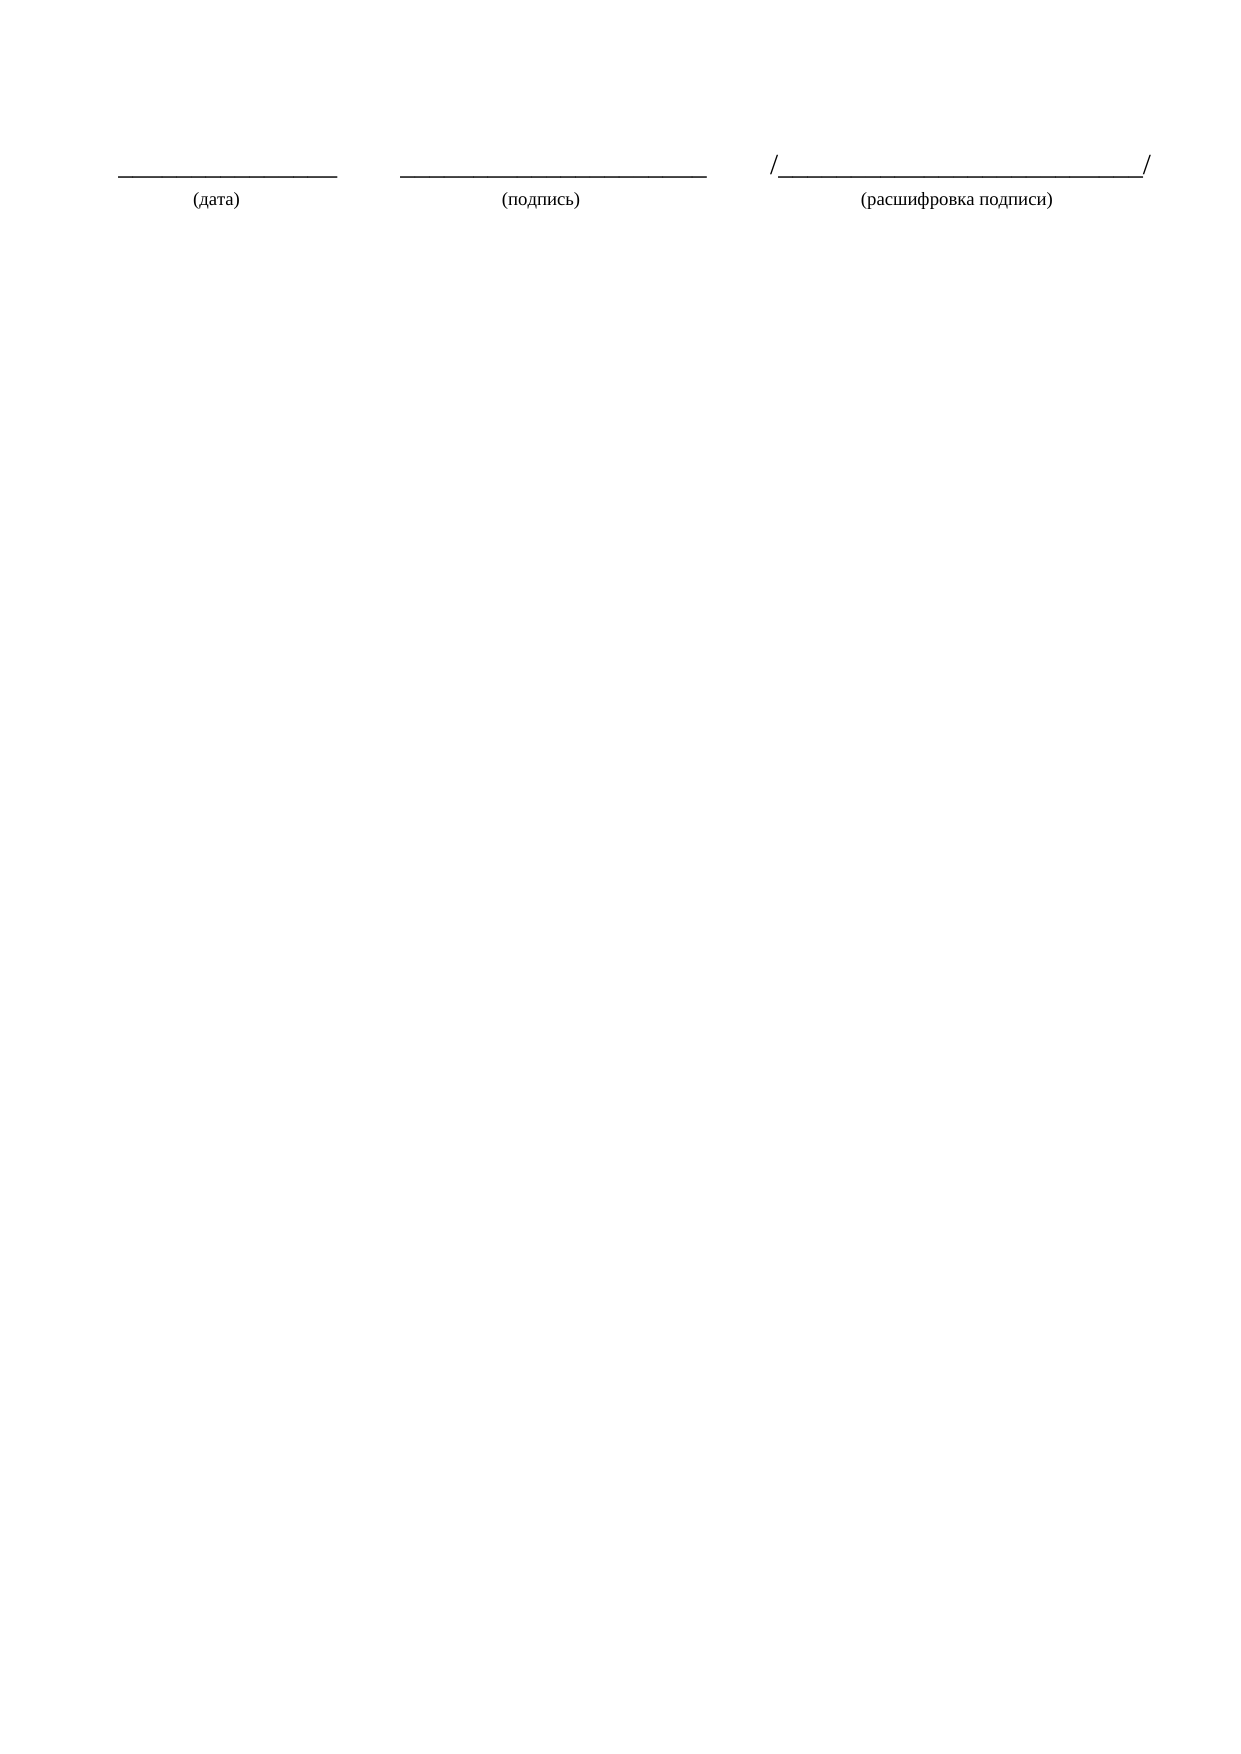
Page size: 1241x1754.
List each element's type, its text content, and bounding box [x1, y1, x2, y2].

text _______________ _____________________ /_________________________/ (дата) (подпись) (расшифровка подписи) [118, 147, 1152, 211]
